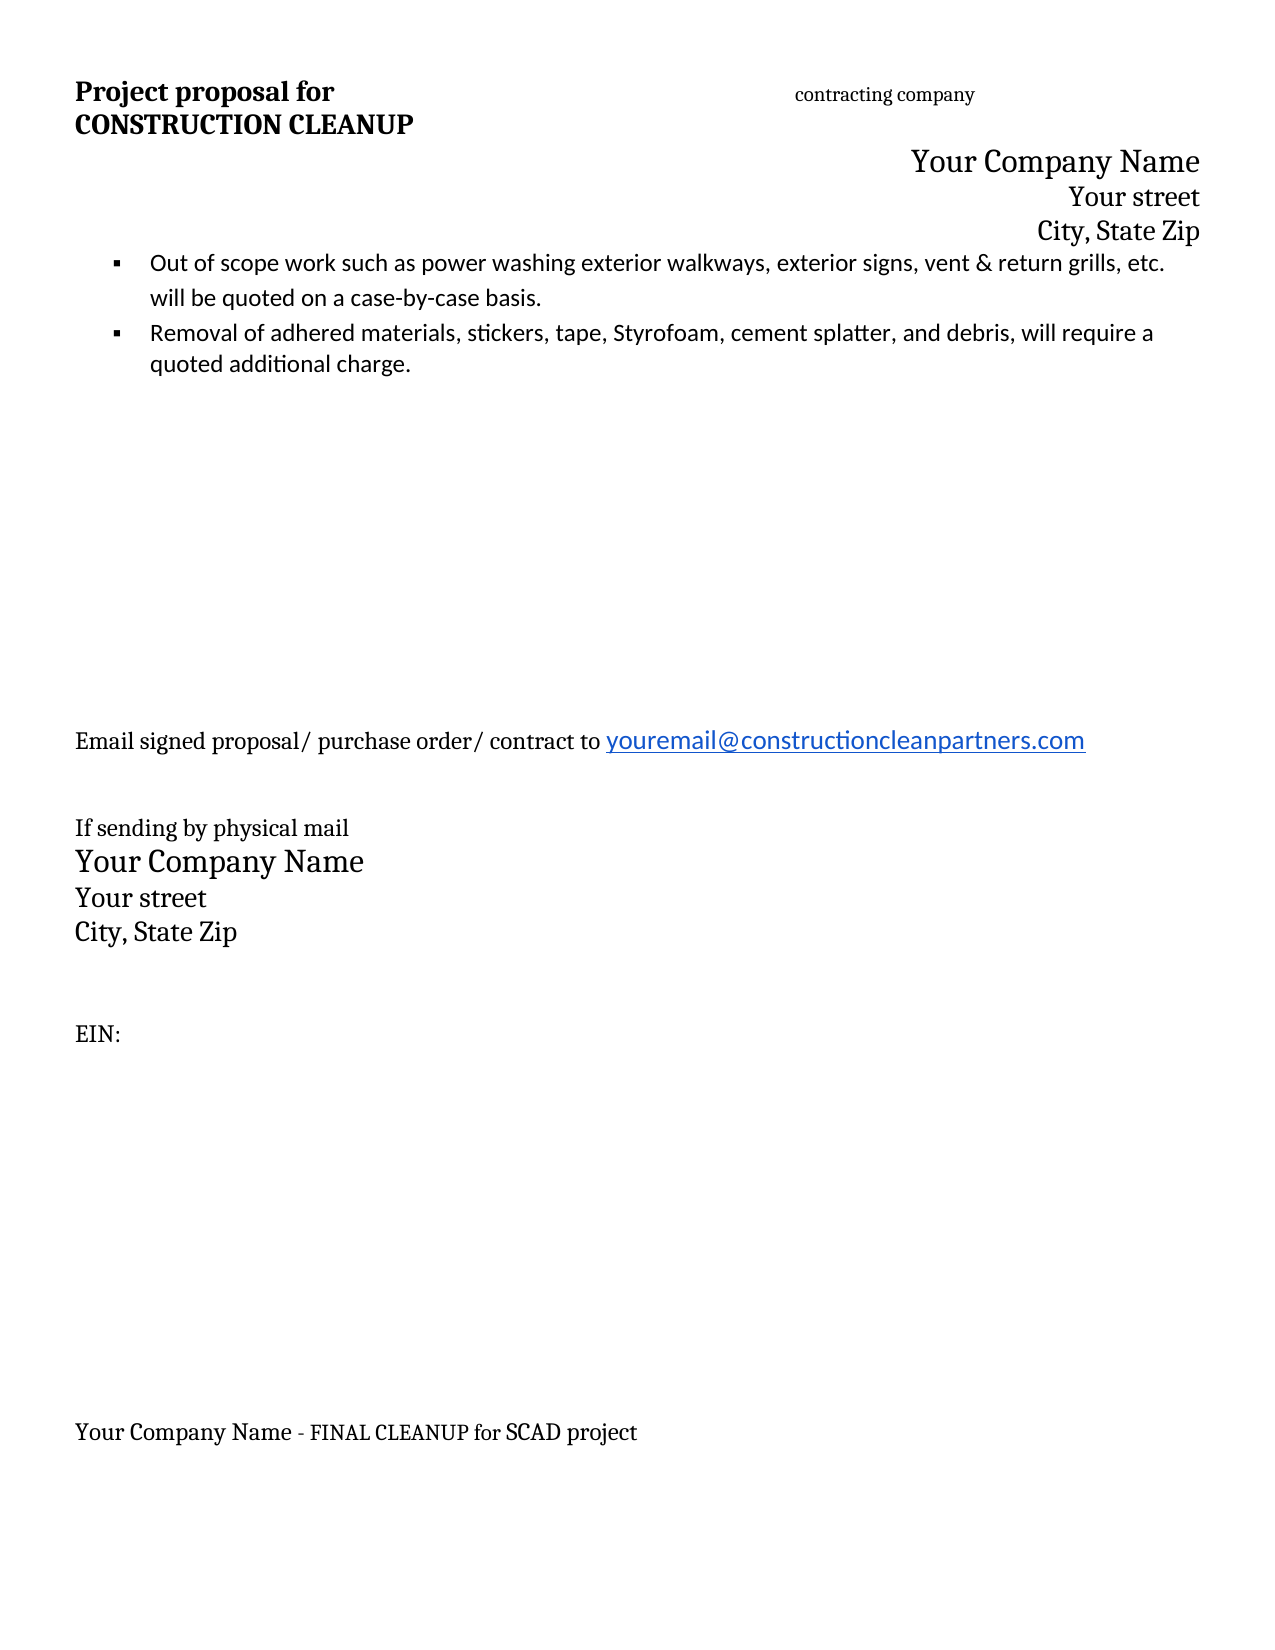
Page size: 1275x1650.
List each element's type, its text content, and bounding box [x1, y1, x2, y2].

list Out of scope work such as power washing exterior walkways, exterior signs, vent & return grills, etc. will be quoted on a case-by-case basis. [112, 247, 1200, 313]
text Your street [75, 881, 1200, 915]
text City, State Zip [75, 915, 1200, 948]
text If sending by physical mail [75, 814, 1200, 843]
text Your Company Name [75, 843, 1200, 881]
text Email signed proposal/ purchase order/ contract to youremail@constructioncleanpartners.com [75, 723, 1200, 757]
list Removal of adhered materials, stickers, tape, Styrofoam, cement splatter, and debris, will require a quoted additional charge. [112, 317, 1200, 378]
text EIN: [75, 1020, 1200, 1049]
